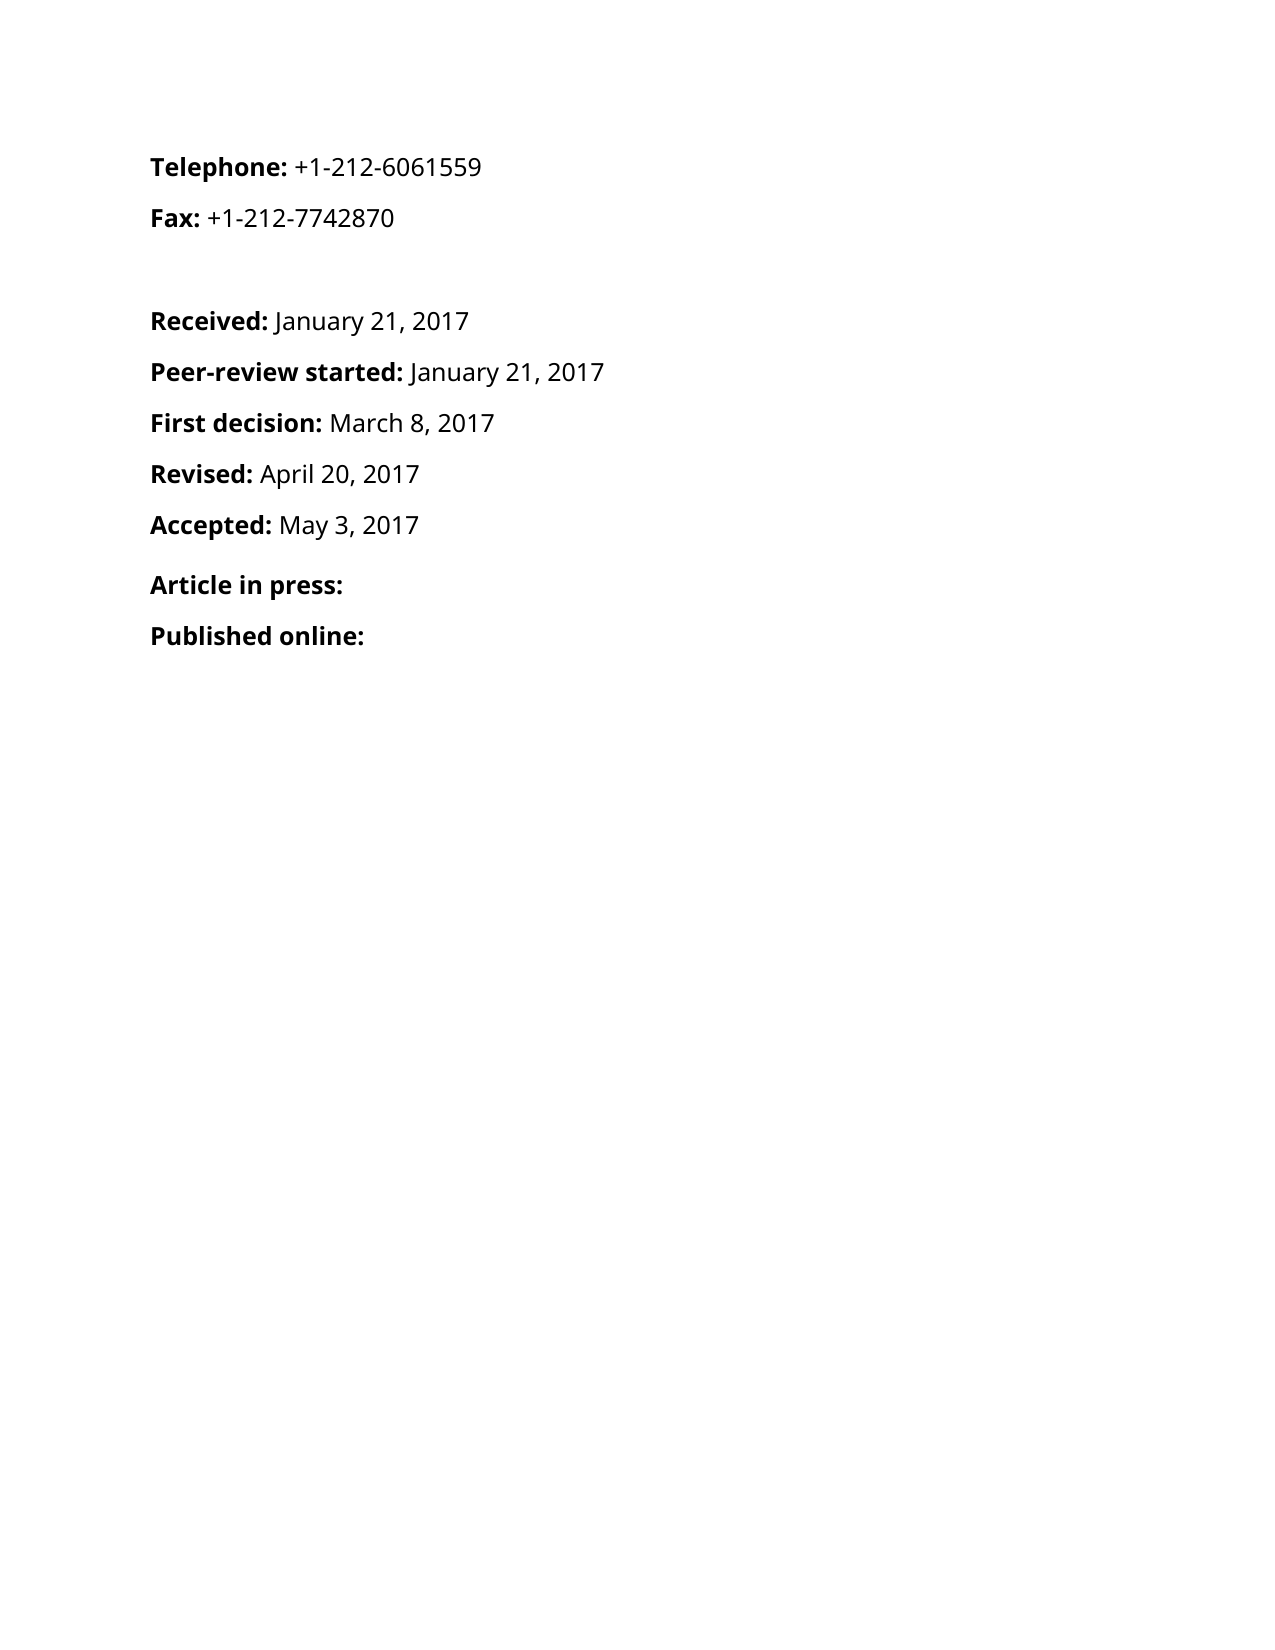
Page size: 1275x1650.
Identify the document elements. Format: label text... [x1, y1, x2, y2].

text Received: January 21, 2017 [150, 303, 1125, 337]
text Fax: +1-212-7742870 [150, 201, 1125, 235]
text Published online: [150, 618, 1125, 652]
text Telephone: +1-212-6061559 [150, 150, 1125, 184]
text Article in press: [150, 567, 1125, 601]
text First decision: March 8, 2017 [150, 405, 1125, 439]
text Accepted: May 3, 2017 [150, 507, 1125, 541]
text Revised: April 20, 2017 [150, 456, 1125, 490]
text Peer-review started: January 21, 2017 [150, 354, 1125, 388]
